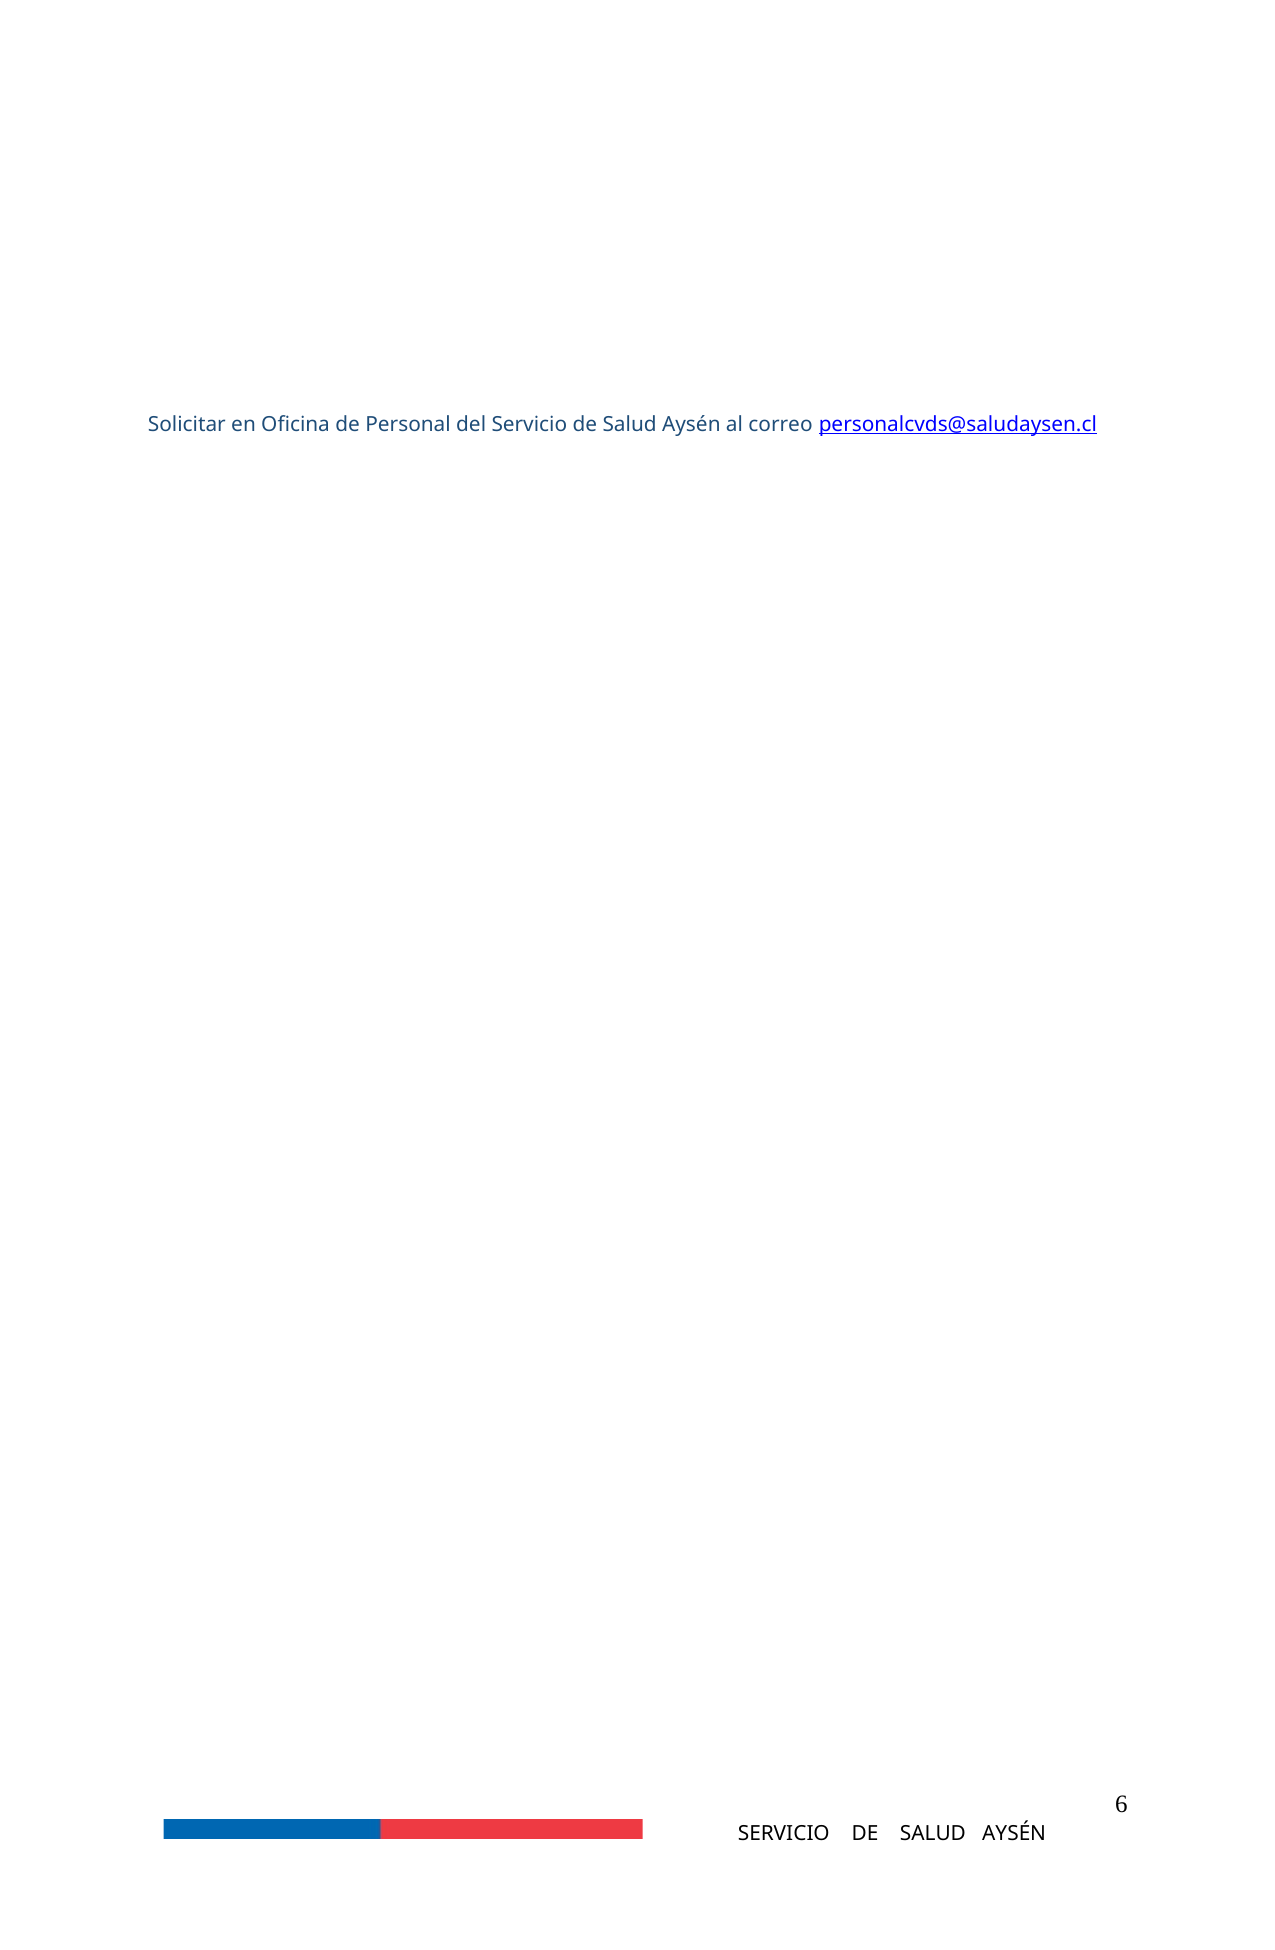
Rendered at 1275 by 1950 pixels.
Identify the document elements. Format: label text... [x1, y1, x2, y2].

picture [163, 1819, 643, 1839]
subtitle Solicitar en Oficina de Personal del Servicio de Salud Aysén al correo personalcvds@saludaysen.cl [148, 406, 1127, 437]
